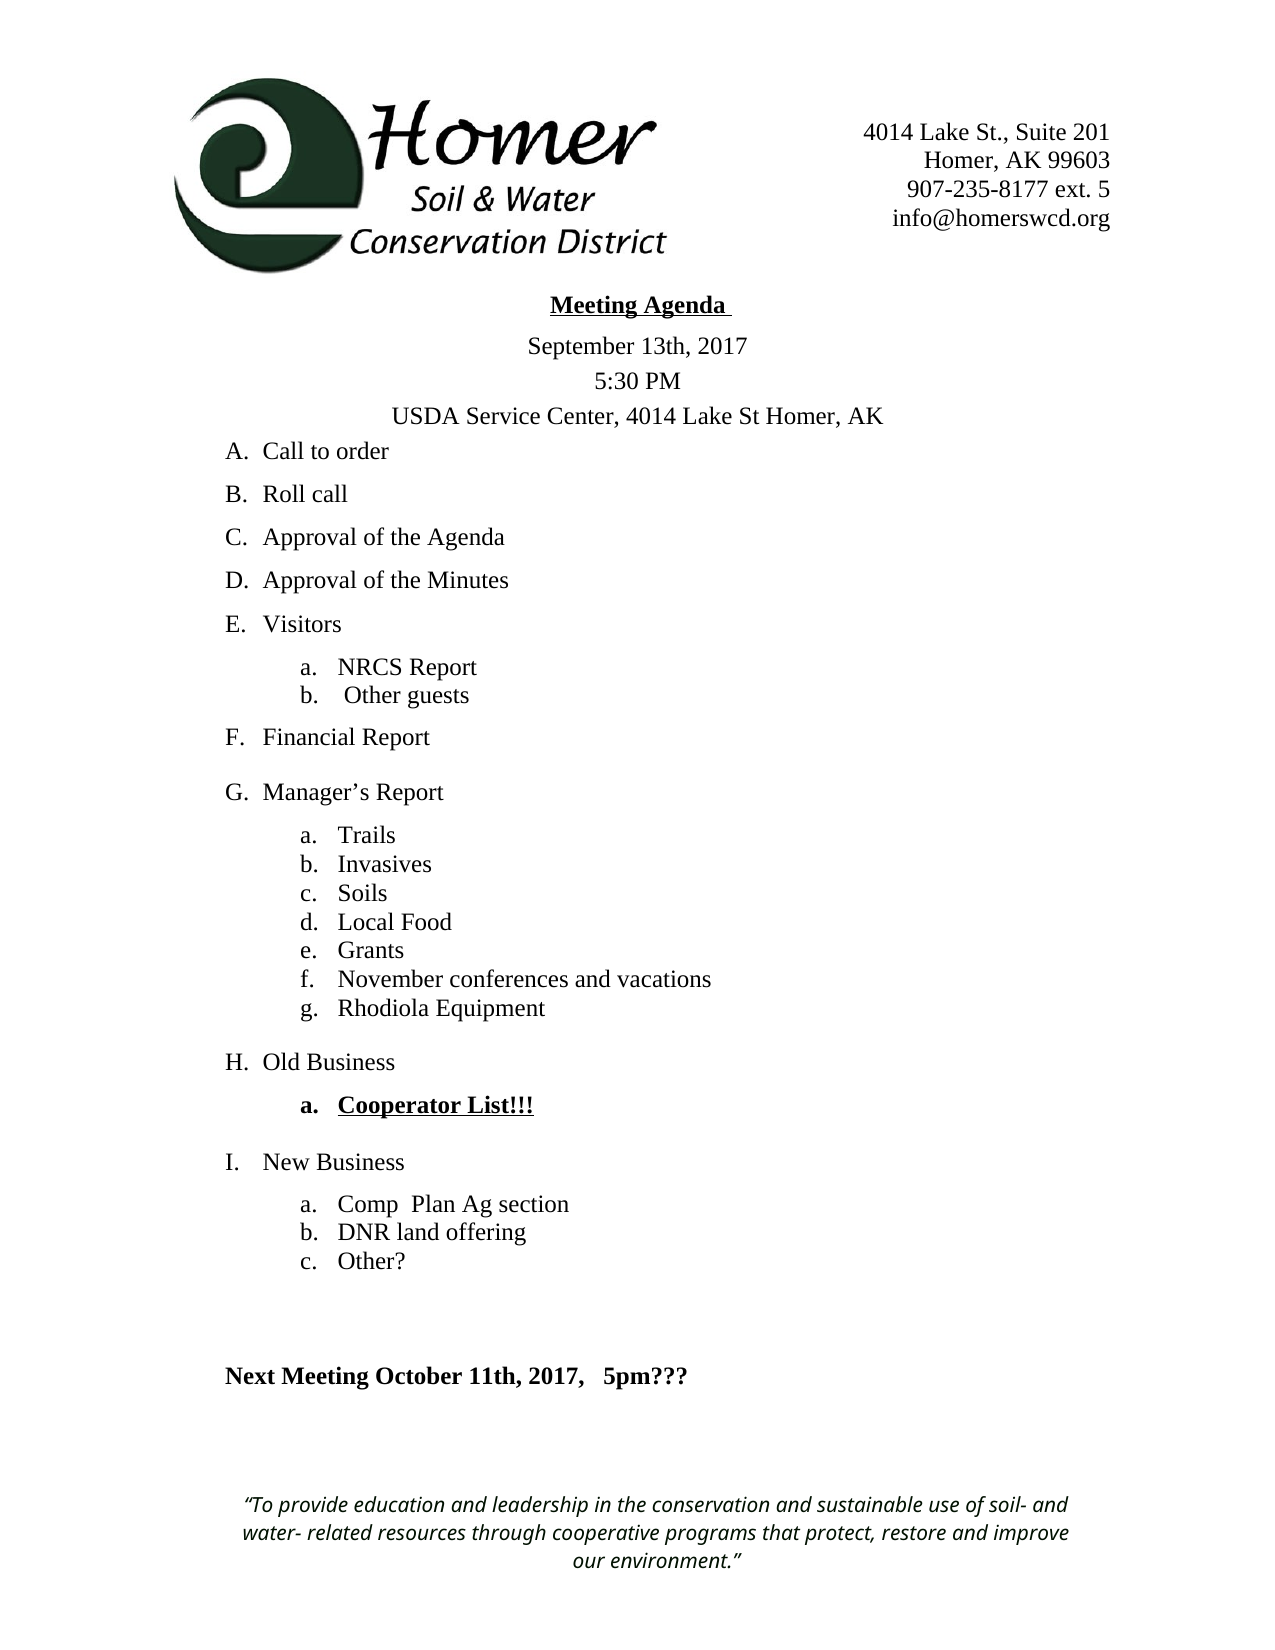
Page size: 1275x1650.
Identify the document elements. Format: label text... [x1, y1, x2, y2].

list Other? [300, 1246, 1087, 1275]
list Rhodiola Equipment [300, 993, 1087, 1022]
list Financial Report [225, 722, 1087, 751]
list Cooperator List!!! [300, 1090, 1087, 1119]
list Manager’s Report [225, 777, 1087, 806]
list Approval of the Minutes [225, 566, 1087, 594]
picture [168, 71, 694, 278]
list Local Food [300, 907, 1087, 936]
list Visitors [225, 609, 1087, 637]
list Trails [300, 821, 1087, 849]
text Meeting Agenda [187, 201, 1087, 319]
list Comp Plan Ag section [300, 1189, 1087, 1217]
list New Business [225, 1147, 1087, 1176]
subtitle 5:30 PM [187, 366, 1087, 395]
subtitle USDA Service Center, 4014 Lake St Homer, AK [187, 401, 1087, 430]
list November conferences and vacations [300, 964, 1087, 993]
list Other guests [300, 681, 1087, 709]
list NRCS Report [300, 652, 1087, 681]
subtitle September 13th, 2017 [187, 331, 1087, 360]
list Grants [300, 936, 1087, 964]
list Roll call [225, 479, 1087, 508]
list Soils [300, 878, 1087, 907]
list Approval of the Agenda [225, 522, 1087, 551]
list Next Meeting October 11th, 2017, 5pm??? [225, 1361, 1087, 1390]
list Invasives [300, 849, 1087, 878]
list DNR land offering [300, 1217, 1087, 1246]
list Call to order [225, 436, 1087, 465]
list Old Business [225, 1047, 1087, 1076]
